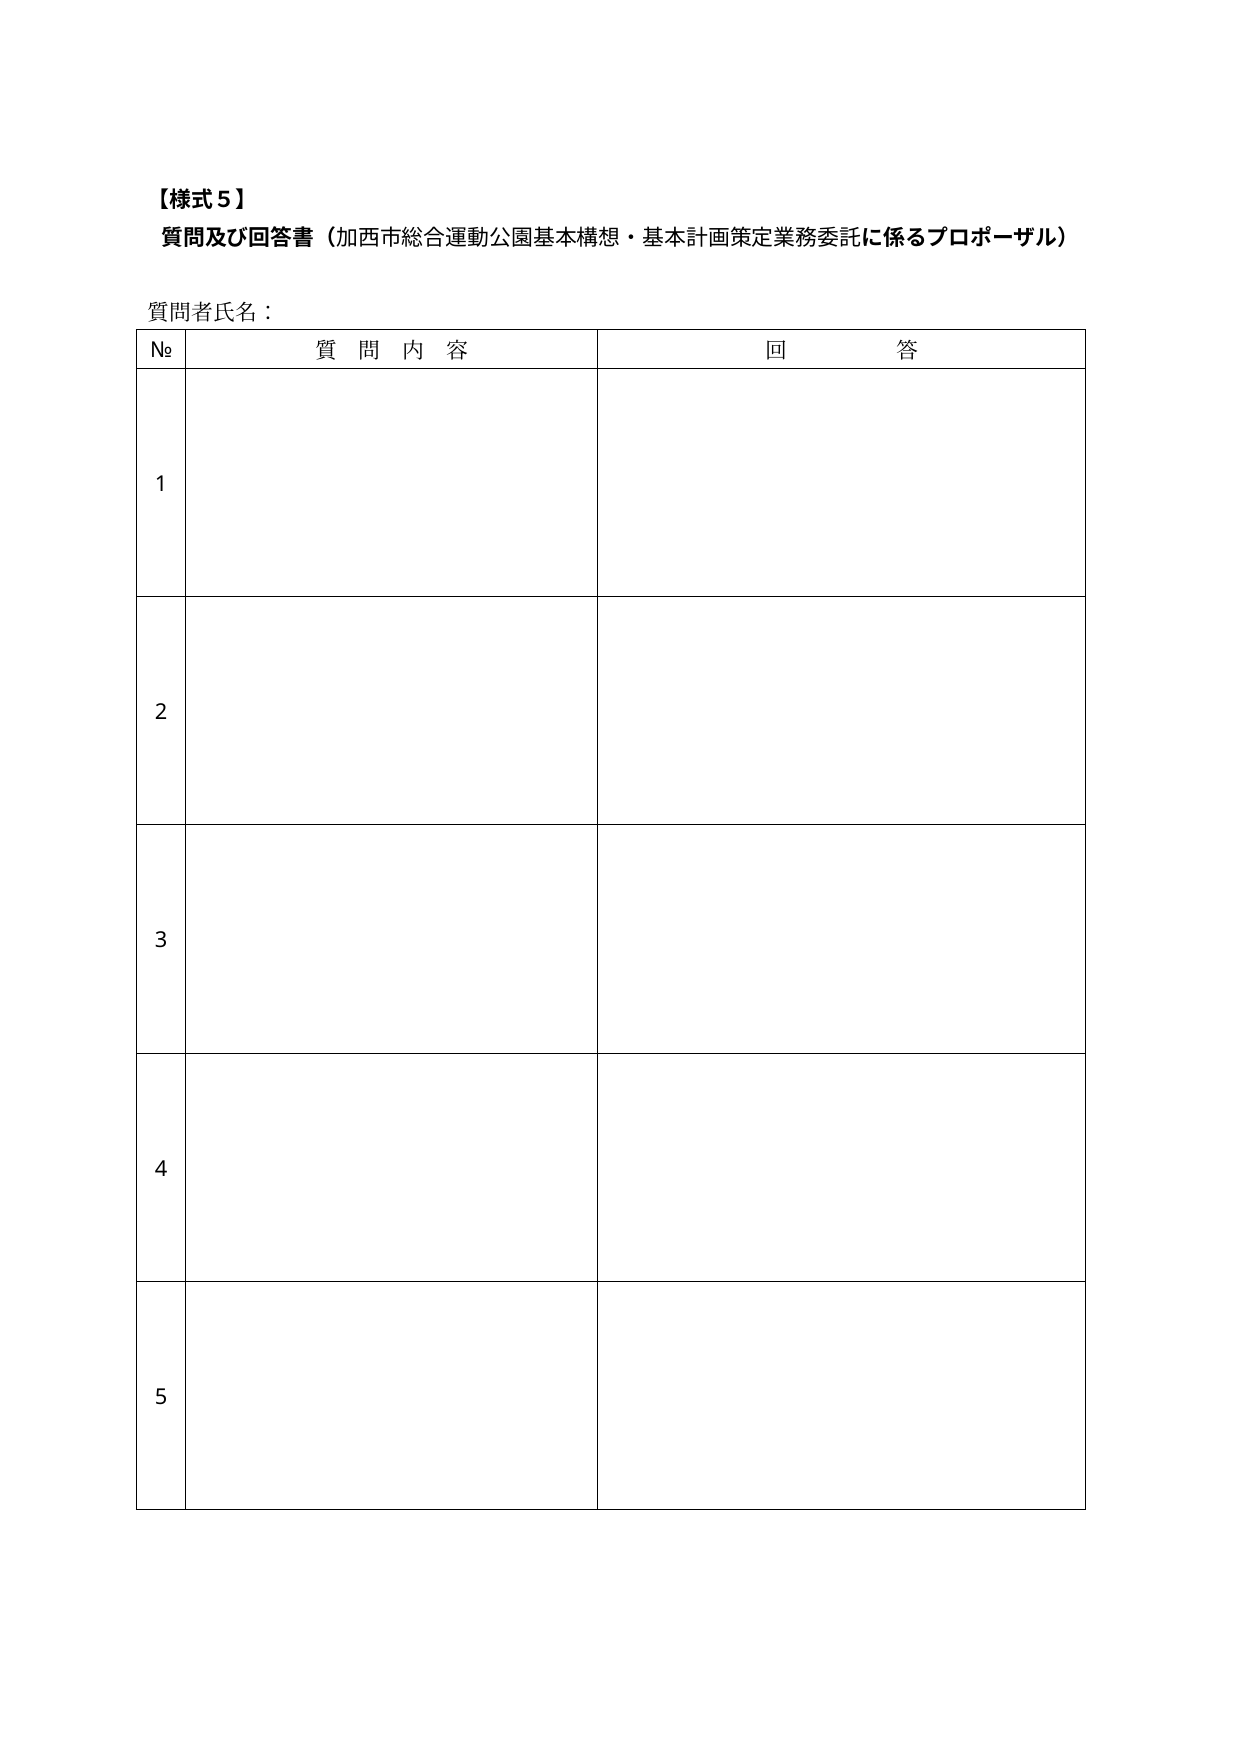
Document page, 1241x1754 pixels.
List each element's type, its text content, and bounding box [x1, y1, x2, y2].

table_cell [186, 597, 597, 824]
table_cell [186, 1054, 597, 1281]
table_cell [598, 825, 1085, 1053]
table_cell 1 [137, 369, 185, 596]
table_header 回 答 [598, 330, 1085, 368]
text 質問及び回答書（加西市総合運動公園基本構想・基本計画策定業務委託に係るプロポーザル） [148, 217, 1092, 254]
table_cell 5 [137, 1282, 185, 1509]
table_cell [186, 369, 597, 596]
table_cell [186, 825, 597, 1053]
table_cell [598, 1282, 1085, 1509]
table_cell [598, 597, 1085, 824]
table_cell 2 [137, 597, 185, 824]
table_cell 4 [137, 1054, 185, 1281]
table_header 質 問 内 容 [186, 330, 597, 368]
table_cell [598, 369, 1085, 596]
text 【様式５】 [148, 179, 1092, 217]
table_cell [186, 1282, 597, 1509]
table_header № [137, 330, 185, 368]
table_cell [598, 1054, 1085, 1281]
table_cell 3 [137, 825, 185, 1053]
text 質問者氏名： [148, 292, 918, 329]
